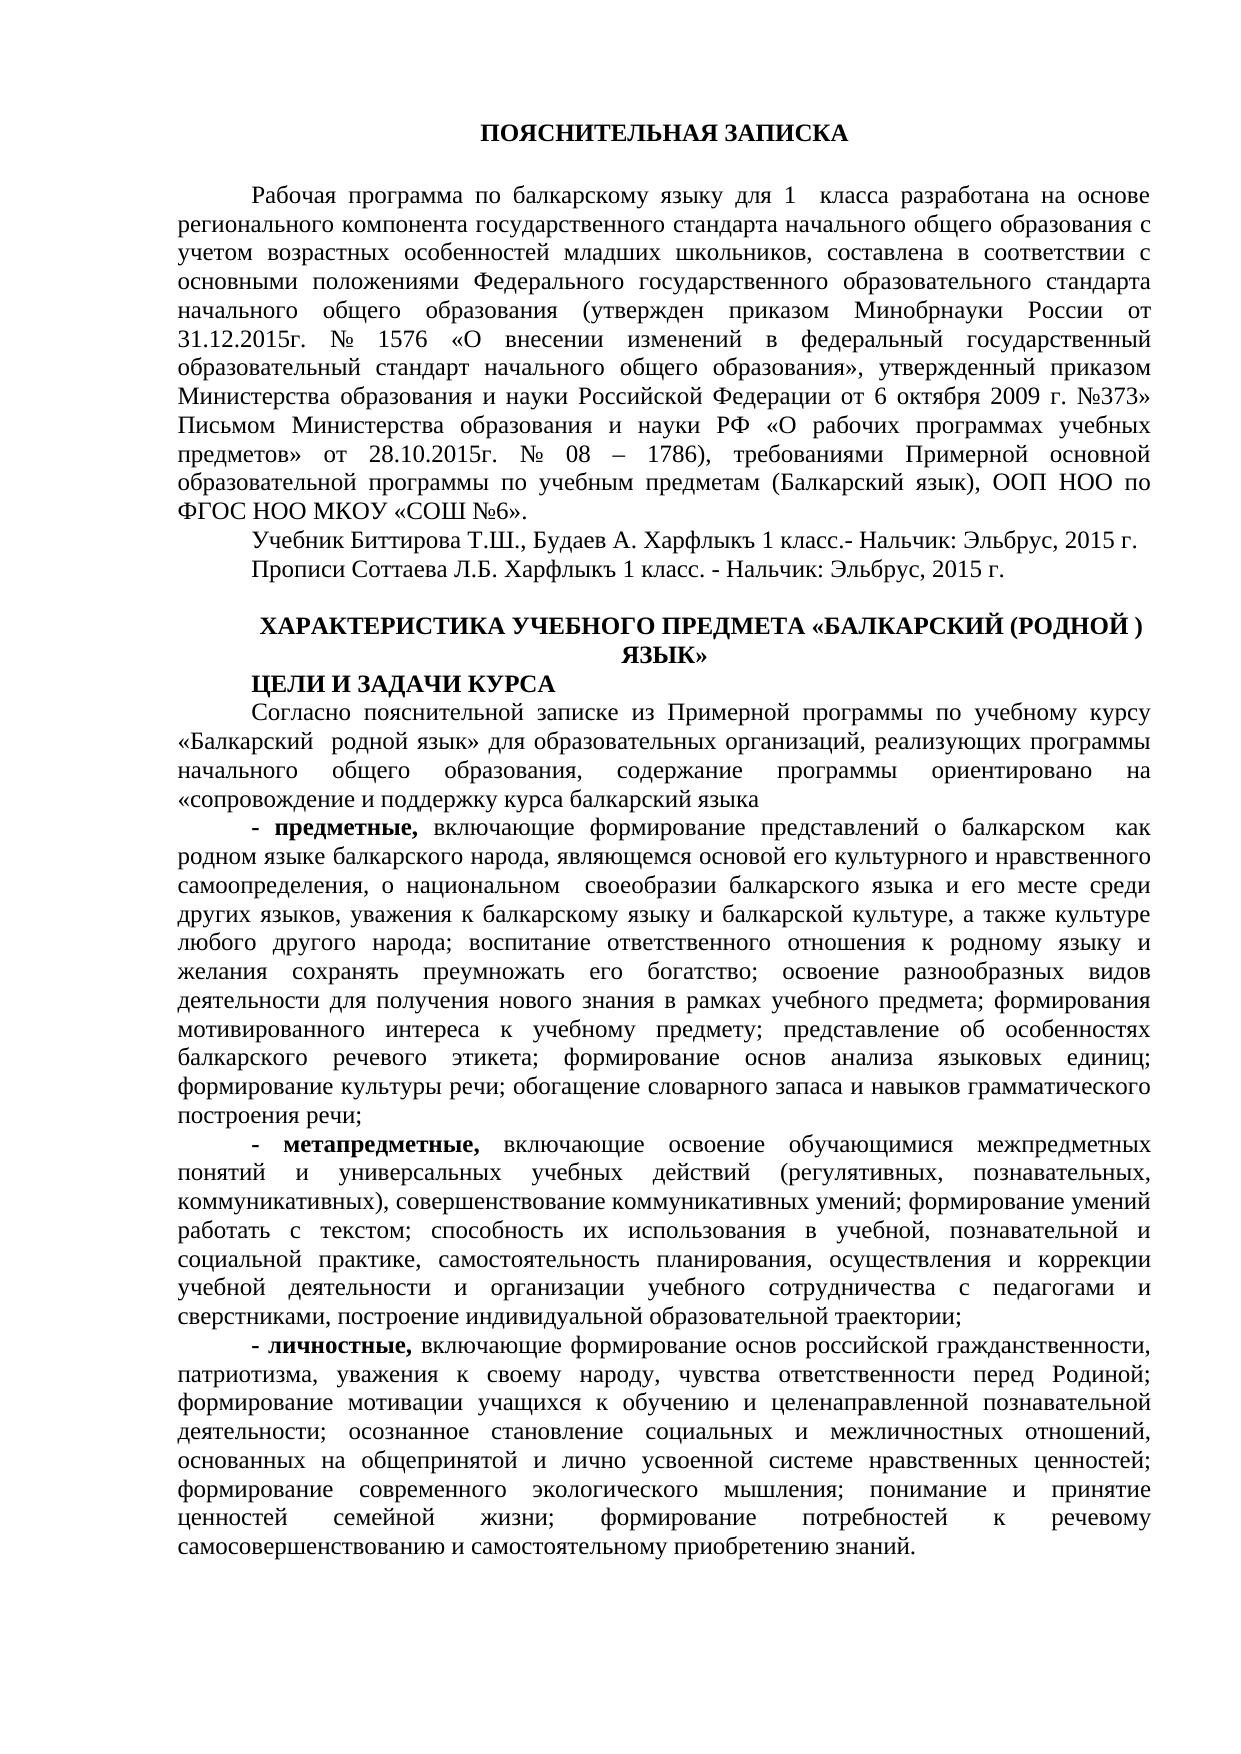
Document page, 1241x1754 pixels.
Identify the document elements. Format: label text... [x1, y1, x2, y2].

text Прописи Соттаева Л.Б. Харфлыкъ 1 класс. - Нальчик: Эльбрус, 2015 г. [177, 554, 1152, 582]
text Рабочая программа по балкарскому языку для 1 класса разработана на основе регионального компонента государственного стандарта начального общего образования с учетом возрастных особенностей младших школьников, составлена в соответствии с основными положениями Федерального государственного образовательного стандарта начального общего образования (утвержден приказом Минобрнауки России от 31.12.2015г. № 1576 «О внесении изменений в федеральный государственный образовательный стандарт начального общего образования», утвержденный приказом Министерства образования и науки Российской Федерации от 6 октября 2009 г. №373» Письмом Министерства образования и науки РФ «О рабочих программах учебных предметов» от 28.10.2015г. № 08 – 1786), требованиями Примерной основной образовательной программы по учебным предметам (Балкарский язык), ООП НОО по ФГОС НОО МКОУ «СОШ №6». [177, 180, 1152, 525]
text - личностные, включающие формирование основ российской гражданственности, патриотизма, уважения к своему народу, чувства ответственности перед Родиной; формирование мотивации учащихся к обучению и целенаправленной познавательной деятельности; осознанное становление социальных и межличностных отношений, основанных на общепринятой и лично усвоенной системе нравственных ценностей; формирование современного экологического мышления; понимание и принятие ценностей семейной жизни; формирование потребностей к речевому самосовершенствованию и самостоятельному приобретению знаний. [177, 1330, 1152, 1560]
text - предметные, включающие формирование представлений о балкарском как родном языке балкарского народа, являющемся основой его культурного и нравственного самоопределения, о национальном своеобразии балкарского языка и его месте среди других языков, уважения к балкарскому языку и балкарской культуре, а также культуре любого другого народа; воспитание ответственного отношения к родному языку и желания сохранять преумножать его богатство; освоение разнообразных видов деятельности для получения нового знания в рамках учебного предмета; формирования мотивированного интереса к учебному предмету; представление об особенностях балкарского речевого этикета; формирование основ анализа языковых единиц; формирование культуры речи; обогащение словарного запаса и навыков грамматического построения речи; [177, 812, 1152, 1129]
text - метапредметные, включающие освоение обучающимися межпредметных понятий и универсальных учебных действий (регулятивных, познавательных, коммуникативных), совершенствование коммуникативных умений; формирование умений работать с текстом; способность их использования в учебной, познавательной и социальной практике, самостоятельность планирования, осуществления и коррекции учебной деятельности и организации учебного сотрудничества с педагогами и сверстниками, построение индивидуальной образовательной траектории; [177, 1129, 1152, 1330]
text Согласно пояснительной записке из Примерной программы по учебному курсу «Балкарский родной язык» для образовательных организаций, реализующих программы начального общего образования, содержание программы ориентировано на «сопровождение и поддержку курса балкарский языка [177, 697, 1152, 812]
text ПОЯСНИТЕЛЬНАЯ ЗАПИСКА [177, 118, 1152, 147]
text Учебник Биттирова Т.Ш., Будаев А. Харфлыкъ 1 класс.- Нальчик: Эльбрус, 2015 г. [177, 525, 1152, 554]
text ЦЕЛИ И ЗАДАЧИ КУРСА [177, 669, 1152, 697]
text ХАРАКТЕРИСТИКА УЧЕБНОГО ПРЕДМЕТА «БАЛКАРСКИЙ (РОДНОЙ ) ЯЗЫК» [177, 611, 1152, 669]
